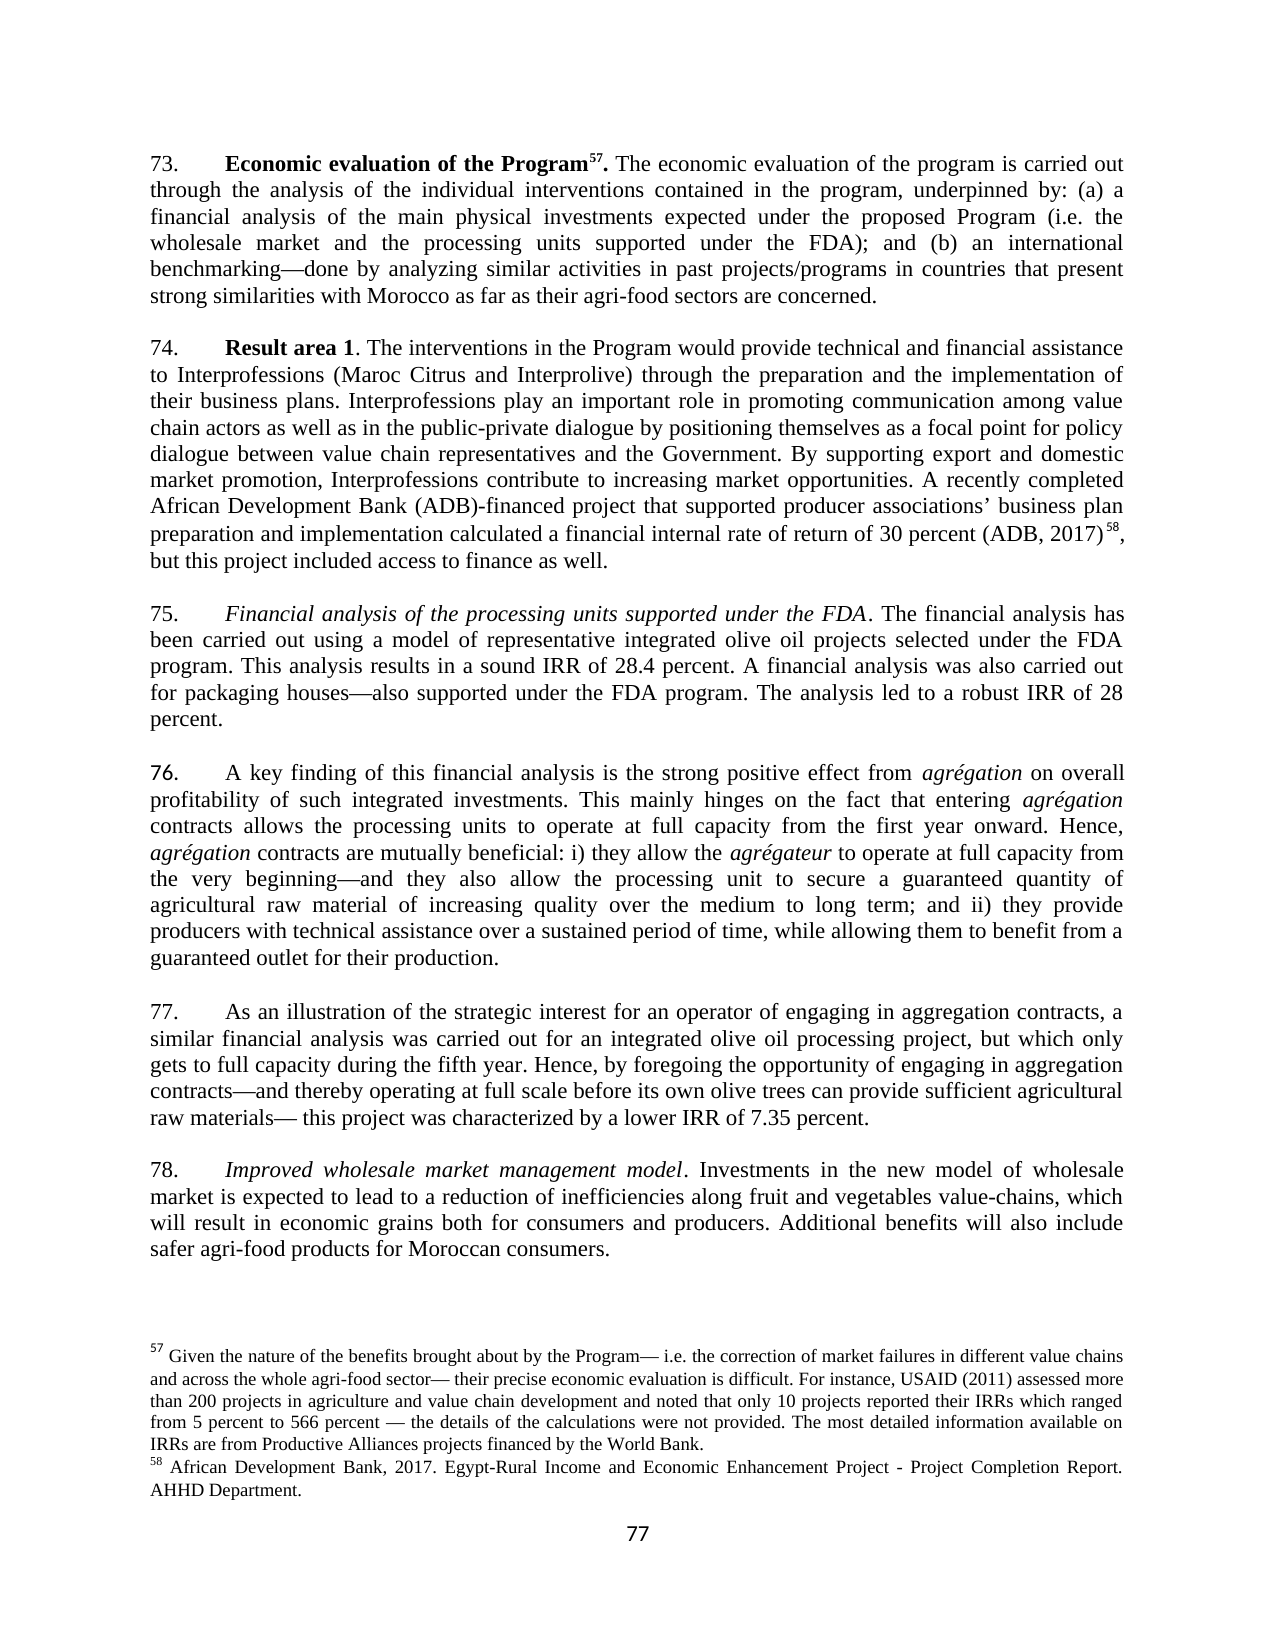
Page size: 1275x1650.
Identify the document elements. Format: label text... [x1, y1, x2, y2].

list Improved wholesale market management model. Investments in the new model of wholesale market is expected to lead to a reduction of inefficiencies along fruit and vegetables value-chains, which will result in economic grains both for consumers and producers. Additional benefits will also include safer agri-food products for Moroccan consumers. [150, 1156, 1125, 1262]
list As an illustration of the strategic interest for an operator of engaging in aggregation contracts, a similar financial analysis was carried out for an integrated olive oil processing project, but which only gets to full capacity during the fifth year. Hence, by foregoing the opportunity of engaging in aggregation contracts—and thereby operating at full scale before its own olive trees can provide sufficient agricultural raw materials— this project was characterized by a lower IRR of 7.35 percent. [150, 998, 1125, 1130]
list Result area 1. The interventions in the Program would provide technical and financial assistance to Interprofessions (Maroc Citrus and Interprolive) through the preparation and the implementation of their business plans. Interprofessions play an important role in promoting communication among value chain actors as well as in the public-private dialogue by positioning themselves as a focal point for policy dialogue between value chain representatives and the Government. By supporting export and domestic market promotion, Interprofessions contribute to increasing market opportunities. A recently completed African Development Bank (ADB)-financed project that supported producer associations’ business plan preparation and implementation calculated a financial internal rate of return of 30 percent (ADB, 2017), but this project included access to finance as well. [150, 334, 1125, 573]
list A key finding of this financial analysis is the strong positive effect from agrégation on overall profitability of such integrated investments. This mainly hinges on the fact that entering agrégation contracts allows the processing units to operate at full capacity from the first year onward. Hence, agrégation contracts are mutually beneficial: i) they allow the agrégateur to operate at full capacity from the very beginning—and they also allow the processing unit to secure a guaranteed quantity of agricultural raw material of increasing quality over the medium to long term; and ii) they provide producers with technical assistance over a sustained period of time, while allowing them to benefit from a guaranteed outlet for their production. [150, 758, 1125, 970]
list Economic evaluation of the Program. The economic evaluation of the program is carried out through the analysis of the individual interventions contained in the program, underpinned by: (a) a financial analysis of the main physical investments expected under the proposed Program (i.e. the wholesale market and the processing units supported under the FDA); and (b) an international benchmarking—done by analyzing similar activities in past projects/programs in countries that present strong similarities with Morocco as far as their agri-food sectors are concerned. [150, 150, 1125, 308]
list Financial analysis of the processing units supported under the FDA. The financial analysis has been carried out using a model of representative integrated olive oil projects selected under the FDA program. This analysis results in a sound IRR of 28.4 percent. A financial analysis was also carried out for packaging houses—also supported under the FDA program. The analysis led to a robust IRR of 28 percent. [150, 600, 1125, 731]
